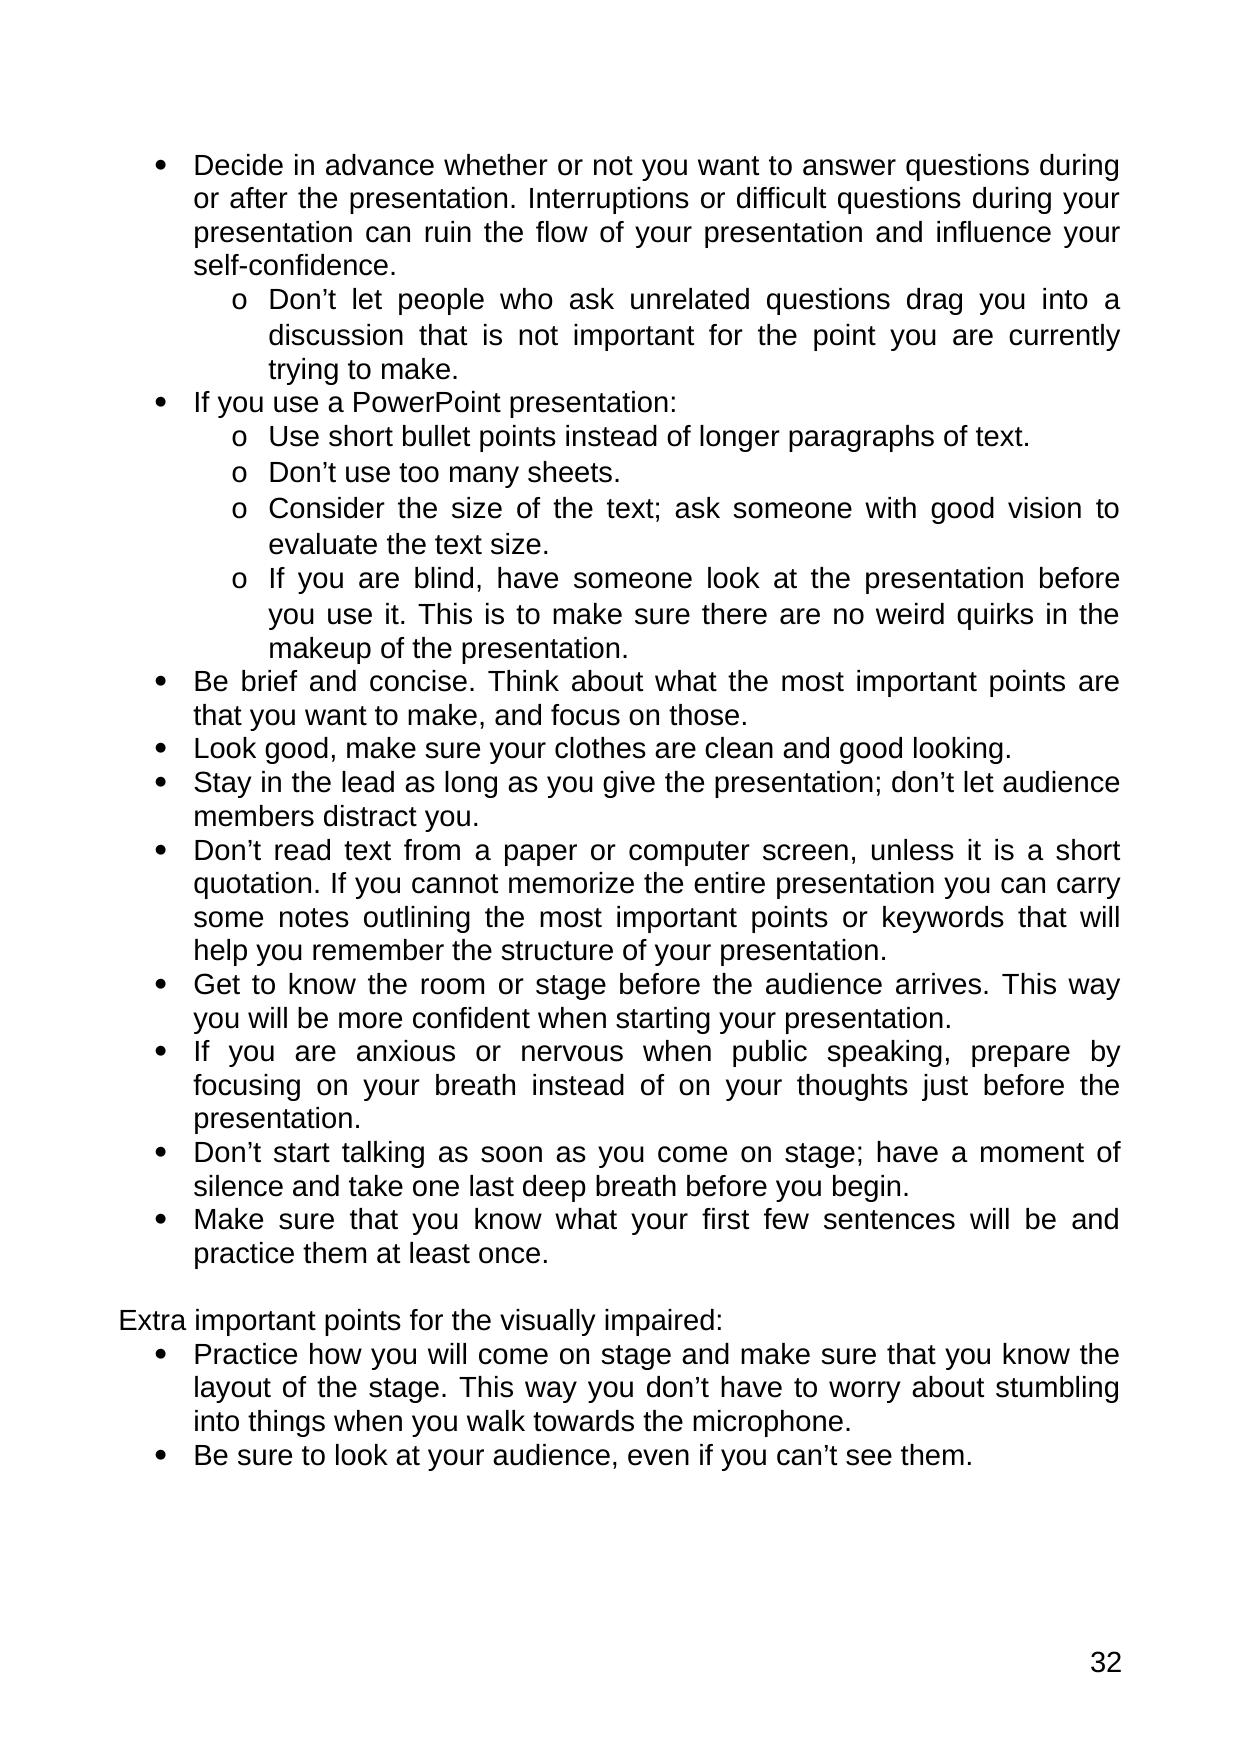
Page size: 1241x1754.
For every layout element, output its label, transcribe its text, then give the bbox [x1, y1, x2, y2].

list Don’t let people who ask unrelated questions drag you into a discussion that is not important for the point you are currently trying to make. [231, 282, 1122, 385]
list Don’t use too many sheets. [231, 455, 1122, 491]
list Practice how you will come on stage and make sure that you know the layout of the stage. This way you don’t have to worry about stumbling into things when you walk towards the microphone. [156, 1337, 1122, 1437]
list If you are blind, have someone look at the presentation before you use it. This is to make sure there are no weird quirks in the makeup of the presentation. [231, 561, 1122, 664]
list Decide in advance whether or not you want to answer questions during or after the presentation. Interruptions or difficult questions during your presentation can ruin the flow of your presentation and influence your self-confidence. [156, 148, 1122, 282]
list Don’t start talking as soon as you come on stage; have a moment of silence and take one last deep breath before you begin. [156, 1135, 1122, 1202]
list Look good, make sure your clothes are clean and good looking. [156, 731, 1122, 765]
list Stay in the lead as long as you give the presentation; don’t let audience members distract you. [156, 765, 1122, 832]
list If you are anxious or nervous when public speaking, prepare by focusing on your breath instead of on your thoughts just before the presentation. [156, 1034, 1122, 1135]
list Don’t read text from a paper or computer screen, unless it is a short quotation. If you cannot memorize the entire presentation you can carry some notes outlining the most important points or keywords that will help you remember the structure of your presentation. [156, 832, 1122, 967]
text Extra important points for the visually impaired: [118, 1303, 1122, 1337]
list Consider the size of the text; ask someone with good vision to evaluate the text size. [231, 491, 1122, 561]
list Be sure to look at your audience, even if you can’t see them. [156, 1437, 1122, 1471]
list Get to know the room or stage before the audience arrives. This way you will be more confident when starting your presentation. [156, 967, 1122, 1034]
list Be brief and concise. Think about what the most important points are that you want to make, and focus on those. [156, 664, 1122, 731]
list If you use a PowerPoint presentation: [156, 385, 1122, 419]
list Use short bullet points instead of longer paragraphs of text. [231, 419, 1122, 455]
list Make sure that you know what your first few sentences will be and practice them at least once. [156, 1202, 1122, 1269]
